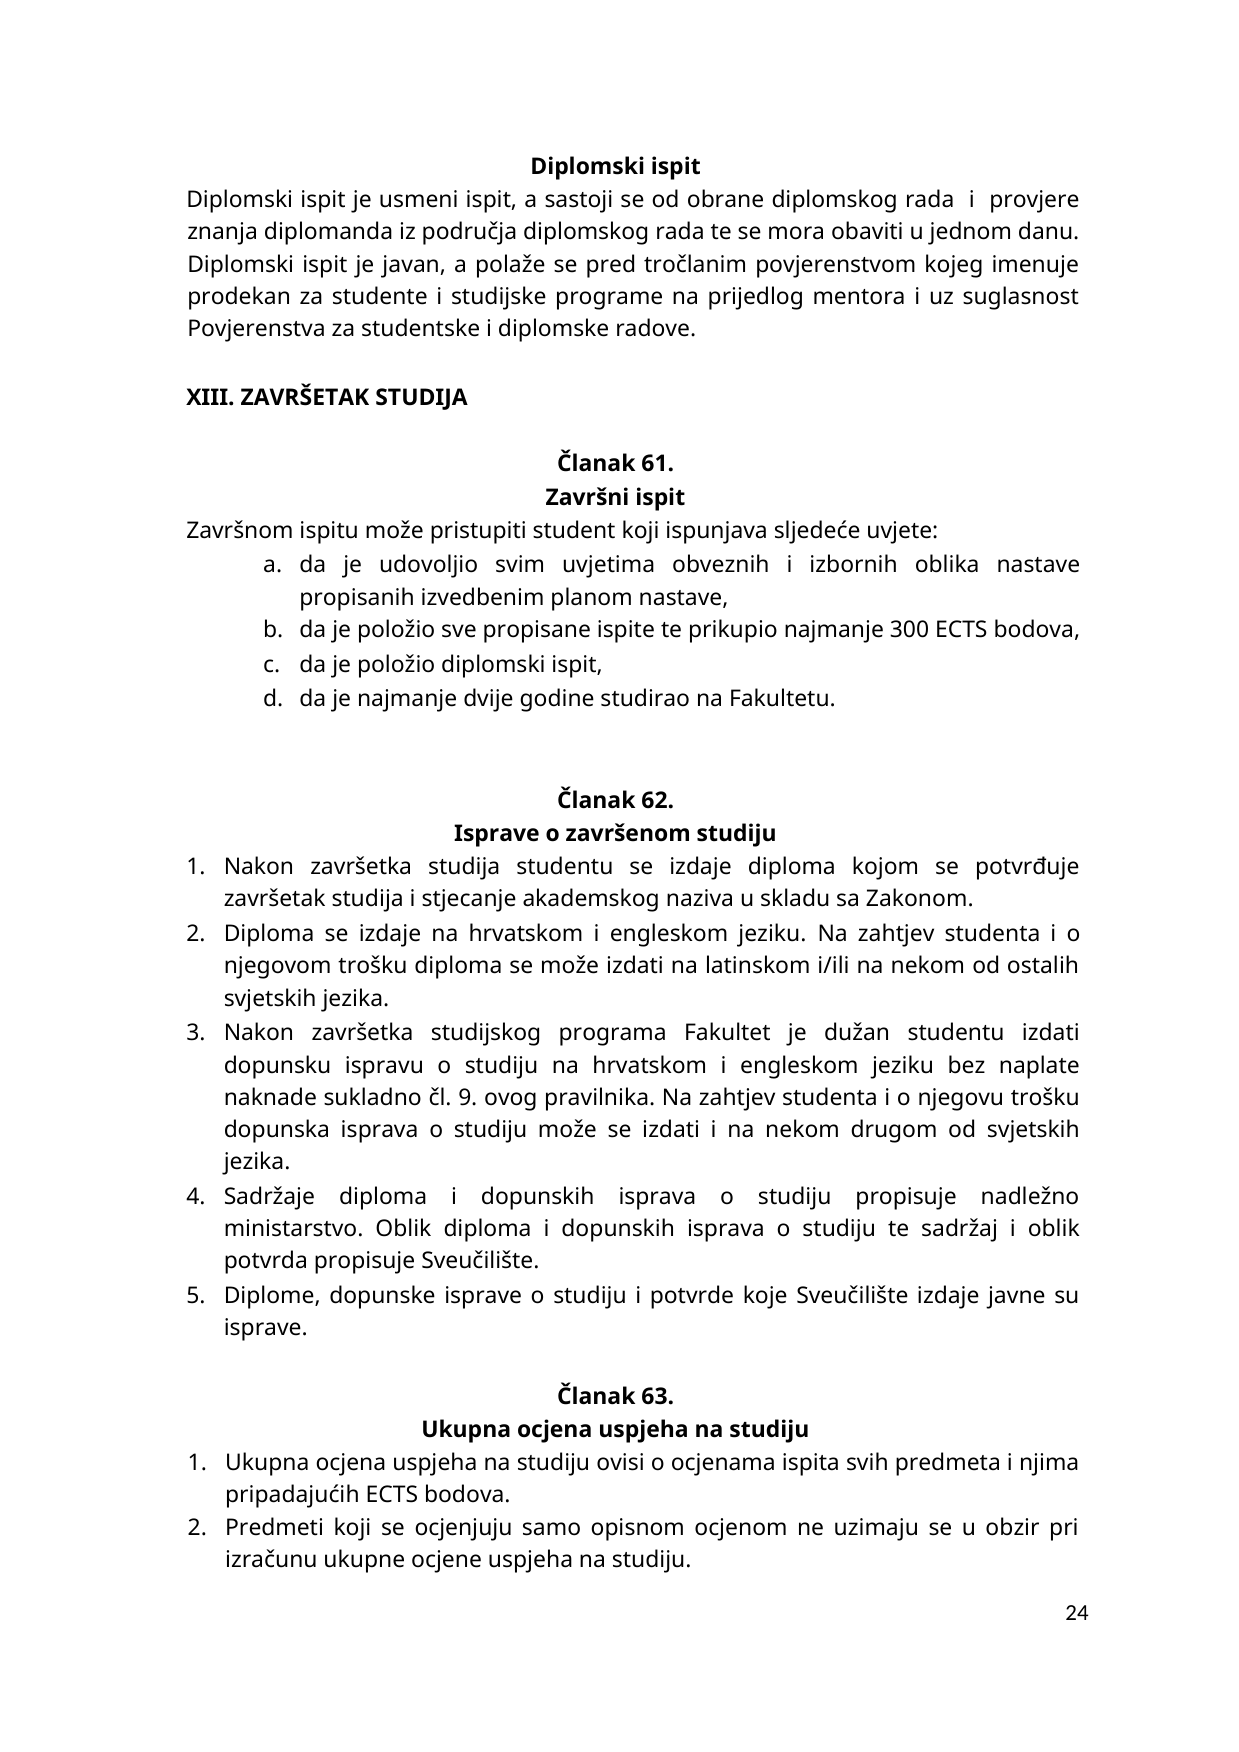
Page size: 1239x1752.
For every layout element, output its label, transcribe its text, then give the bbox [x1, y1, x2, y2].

text Isprave o završenom studiju [186, 817, 1045, 848]
list Sadržaje diploma i dopunskih isprava o studiju propisuje nadležno ministarstvo. Oblik diploma i dopunskih isprava o studiju te sadržaj i oblik potvrda propisuje Sveučilište. [186, 1180, 1081, 1276]
list Diploma se izdaje na hrvatskom i engleskom jeziku. Na zahtjev studenta i o njegovom trošku diploma se može izdati na latinskom i/ili na nekom od ostalih svjetskih jezika. [186, 917, 1081, 1013]
text Završnom ispitu može pristupiti student koji ispunjava sljedeće uvjete: [186, 513, 1081, 545]
list Nakon završetka studijskog programa Fakultet je dužan studentu izdati dopunsku ispravu o studiju na hrvatskom i engleskom jeziku bez naplate naknade sukladno čl. 9. ovog pravilnika. Na zahtjev studenta i o njegovu trošku dopunska isprava o studiju može se izdati i na nekom drugom od svjetskih jezika. [186, 1016, 1081, 1176]
text Ukupna ocjena uspjeha na studiju [186, 1413, 1045, 1444]
list da je položio sve propisane ispite te prikupio najmanje 300 ECTS bodova, [263, 613, 1081, 644]
list Nakon završetka studija studentu se izdaje diploma kojom se potvrđuje završetak studija i stjecanje akademskog naziva u skladu sa Zakonom. [186, 850, 1081, 914]
subtitle XIII. ZAVRŠETAK STUDIJA [186, 380, 1088, 412]
text Članak 62. [186, 784, 1045, 815]
text Diplomski ispit [186, 150, 1045, 181]
list da je udovoljio svim uvjetima obveznih i izbornih oblika nastave propisanih izvedbenim planom nastave, [263, 548, 1081, 612]
list da je položio diplomski ispit, [263, 647, 1081, 679]
list Predmeti koji se ocjenjuju samo opisnom ocjenom ne uzimaju se u obzir pri izračunu ukupne ocjene uspjeha na studiju. [187, 1510, 1081, 1574]
text Članak 63. [186, 1380, 1045, 1411]
list Diplome, dopunske isprave o studiju i potvrde koje Sveučilište izdaje javne su isprave. [186, 1279, 1081, 1342]
text Diplomski ispit je usmeni ispit, a sastoji se od obrane diplomskog rada i provjere znanja diplomanda iz područja diplomskog rada te se mora obaviti u jednom danu. Diplomski ispit je javan, a polaže se pred tročlanim povjerenstvom kojeg imenuje prodekan za studente i studijske programe na prijedlog mentora i uz suglasnost Povjerenstva za studentske i diplomske radove. [186, 183, 1081, 343]
list Ukupna ocjena uspjeha na studiju ovisi o ocjenama ispita svih predmeta i njima pripadajućih ECTS bodova. [187, 1446, 1081, 1509]
text Članak 61. [186, 447, 1045, 478]
list da je najmanje dvije godine studirao na Fakultetu. [263, 682, 1081, 713]
text Završni ispit [186, 480, 1045, 512]
